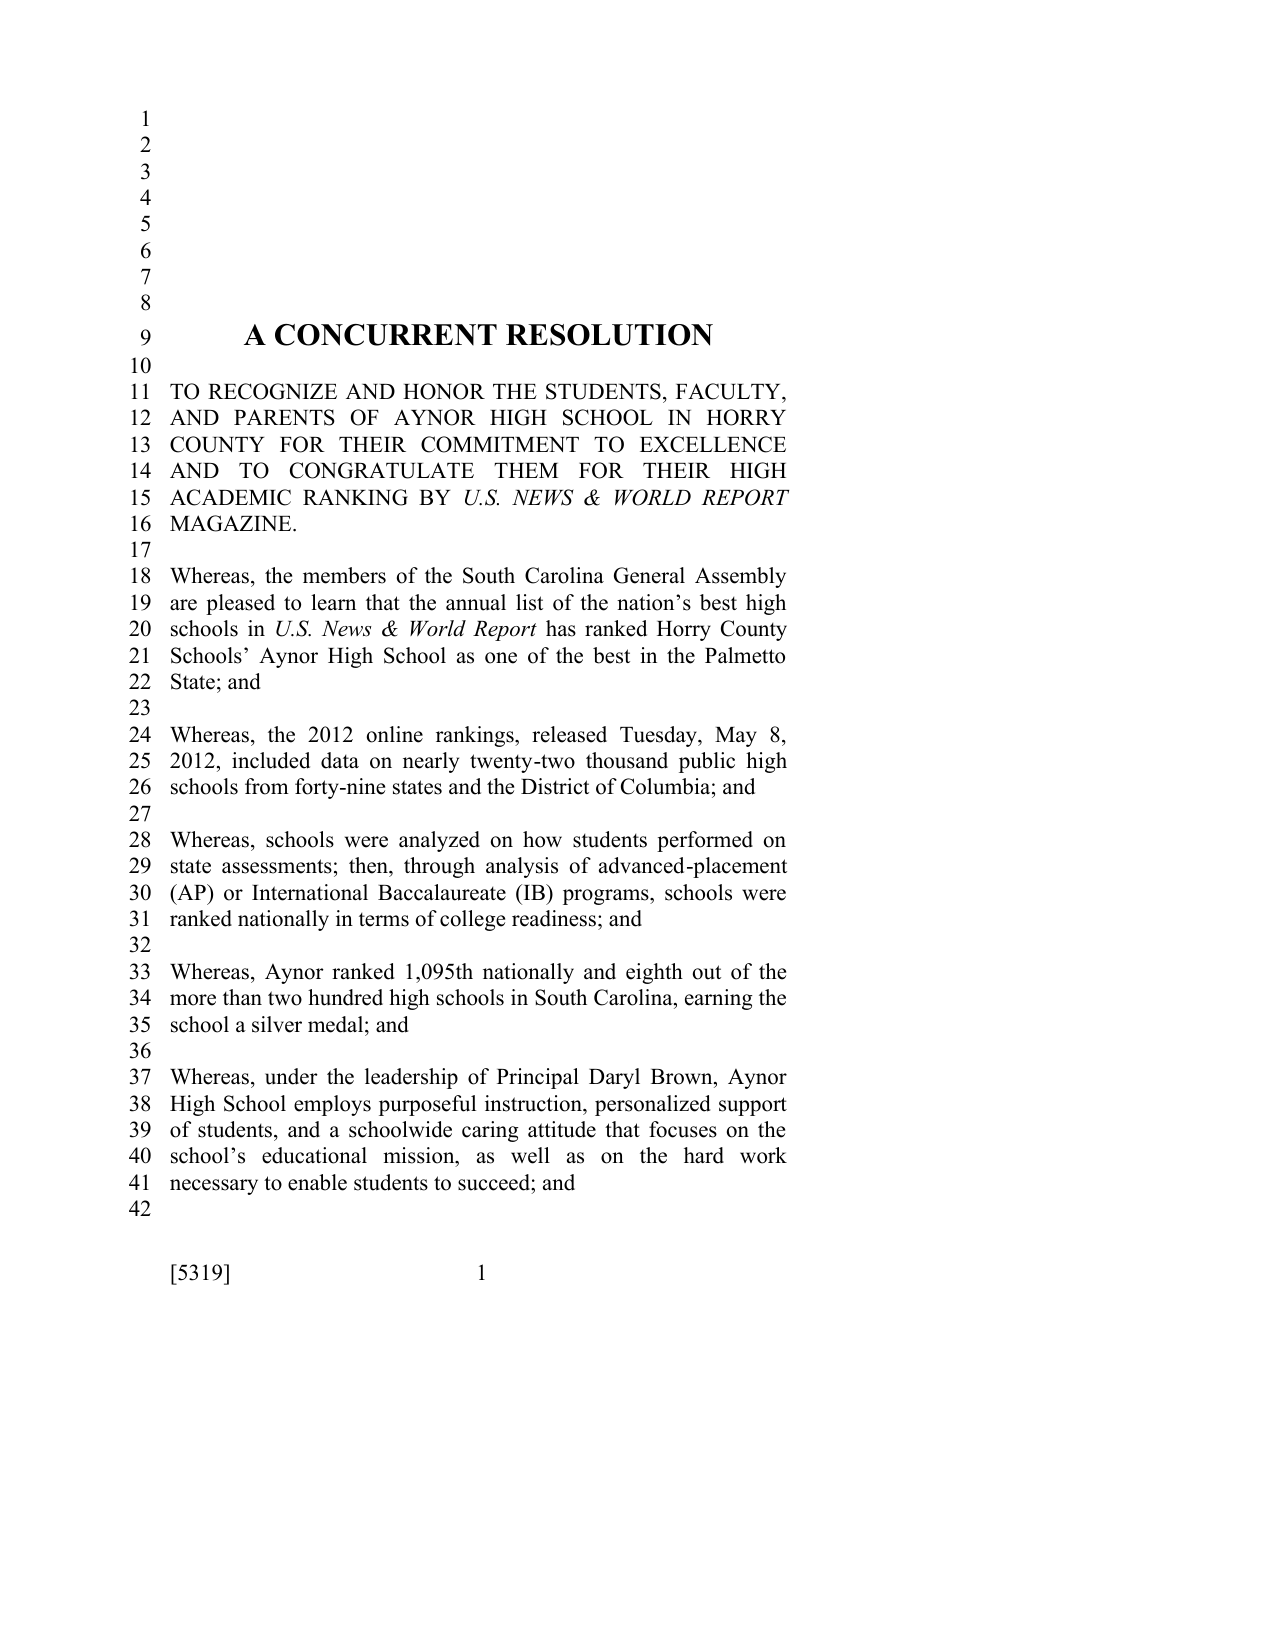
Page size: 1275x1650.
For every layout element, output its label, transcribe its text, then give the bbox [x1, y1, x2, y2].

text Whereas, Aynor ranked 1,095th nationally and eighth out of the more than two hundred high schools in South Carolina, earning the school a silver medal; and [169, 958, 787, 1037]
text Whereas, schools were analyzed on how students performed on state assessments; then, through analysis of advanced-placement (AP) or International Baccalaureate (IB) programs, schools were ranked nationally in terms of college readiness; and [169, 826, 787, 932]
text TO RECOGNIZE AND HONOR THE STUDENTS, FACULTY, AND PARENTS OF AYNOR HIGH SCHOOL IN HORRY COUNTY FOR THEIR COMMITMENT TO EXCELLENCE AND TO CONGRATULATE THEM FOR THEIR HIGH ACADEMIC RANKING BY U.S. NEWS & WORLD REPORT MAGAZINE. [169, 378, 787, 536]
text Whereas, the 2012 online rankings, released Tuesday, May 8, 2012, included data on nearly twenty-two thousand public high schools from forty-nine states and the District of Columbia; and [169, 721, 787, 800]
text A CONCURRENT RESOLUTION [169, 316, 787, 352]
text Whereas, the members of the South Carolina General Assembly are pleased to learn that the annual list of the nation’s best high schools in U.S. News & World Report has ranked Horry County Schools’ Aynor High School as one of the best in the Palmetto State; and [169, 563, 787, 694]
text Whereas, under the leadership of Principal Daryl Brown, Aynor High School employs purposeful instruction, personalized support of students, and a schoolwide caring attitude that focuses on the school’s educational mission, as well as on the hard work necessary to enable students to succeed; and [169, 1063, 787, 1195]
